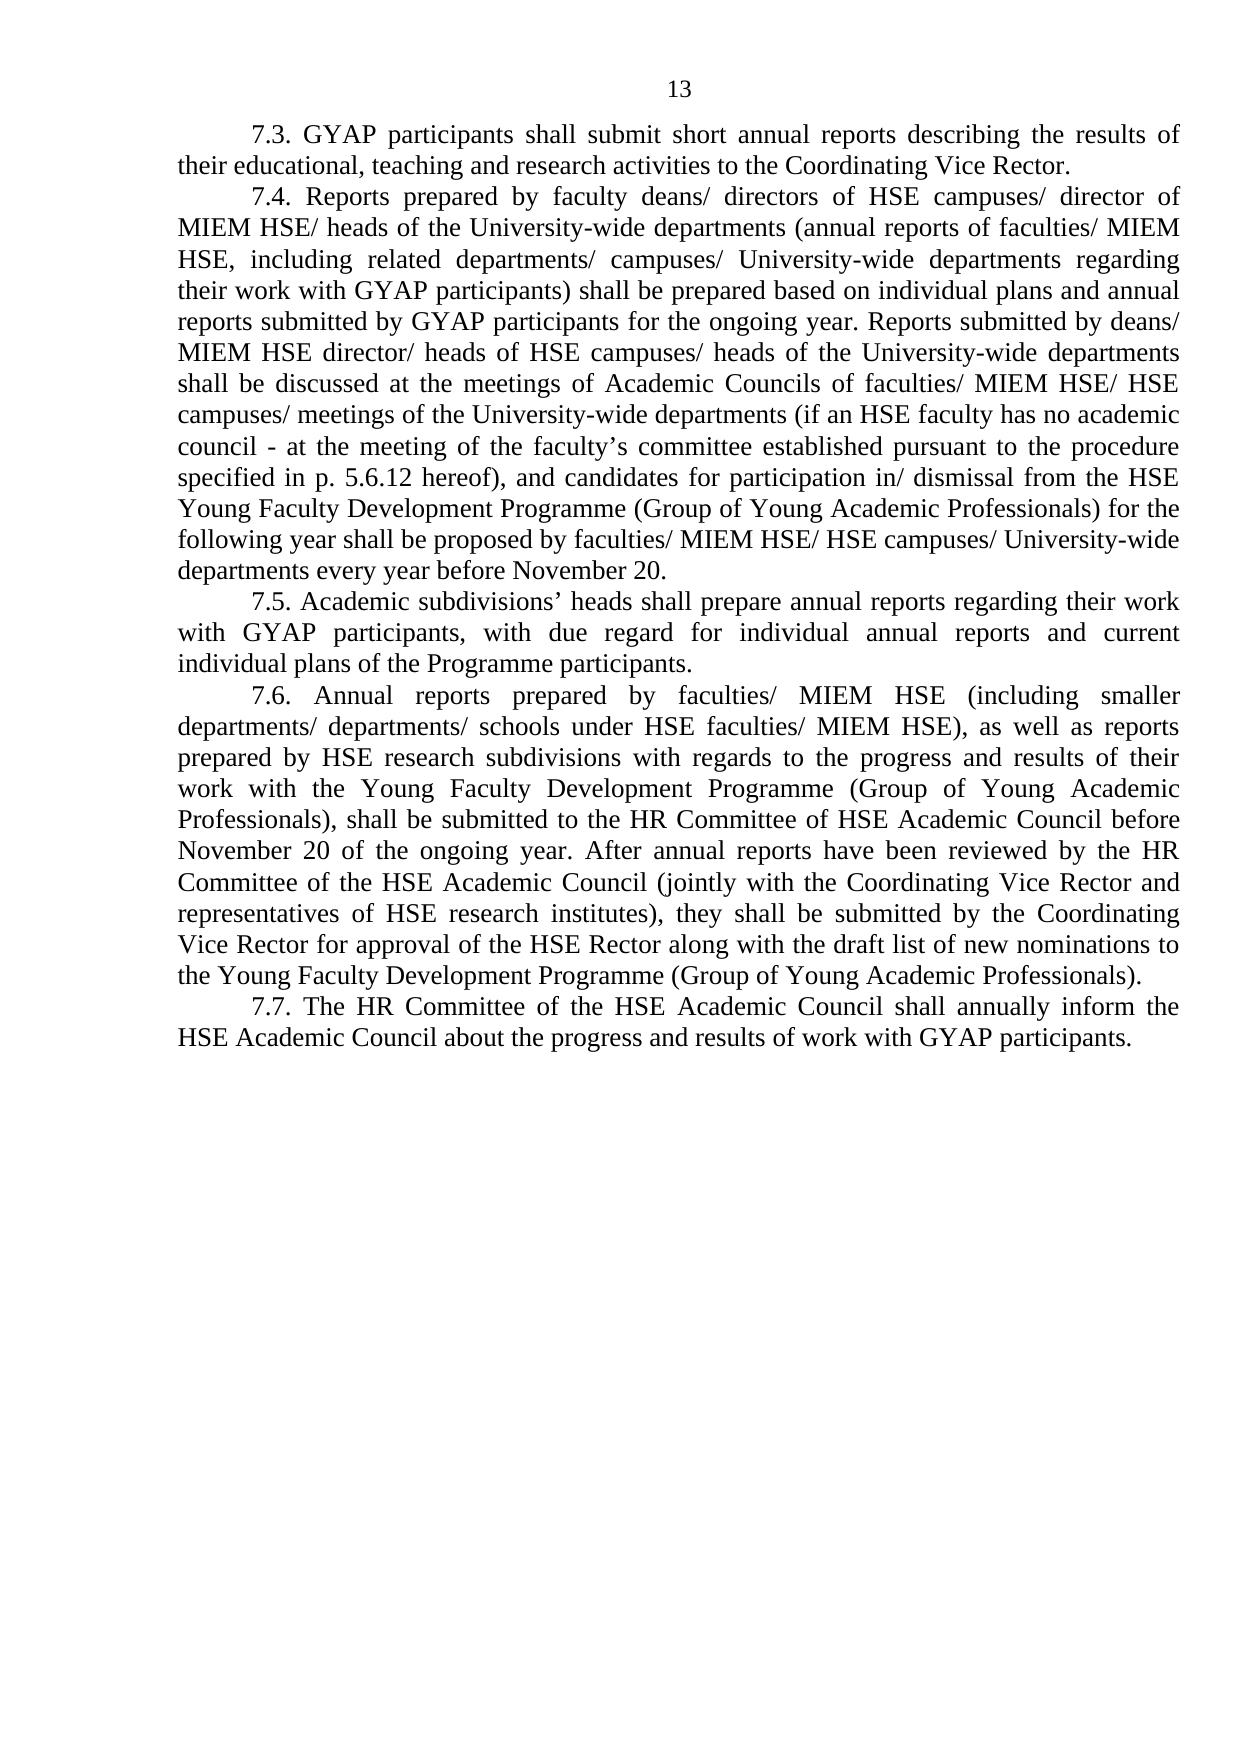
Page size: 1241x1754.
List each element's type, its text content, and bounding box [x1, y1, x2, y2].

text 7.6. Annual reports prepared by faculties/ MIEM HSE (including smaller departments/ departments/ schools under HSE faculties/ MIEM HSE), as well as reports prepared by HSE research subdivisions with regards to the progress and results of their work with the Young Faculty Development Programme (Group of Young Academic Professionals), shall be submitted to the HR Committee of HSE Academic Council before November 20 of the ongoing year. After annual reports have been reviewed by the HR Committee of the HSE Academic Council (jointly with the Coordinating Vice Rector and representatives of HSE research institutes), they shall be submitted by the Coordinating Vice Rector for approval of the HSE Rector along with the draft list of new nominations to the Young Faculty Development Programme (Group of Young Academic Professionals). [177, 679, 1181, 990]
text 7.3. GYAP participants shall submit short annual reports describing the results of their educational, teaching and research activities to the Coordinating Vice Rector. [177, 118, 1181, 180]
text 7.5. Academic subdivisions’ heads shall prepare annual reports regarding their work with GYAP participants, with due regard for individual annual reports and current individual plans of the Programme participants. [177, 585, 1181, 679]
text 7.4. Reports prepared by faculty deans/ directors of HSE campuses/ director of MIEM HSE/ heads of the University-wide departments (annual reports of faculties/ MIEM HSE, including related departments/ campuses/ University-wide departments regarding their work with GYAP participants) shall be prepared based on individual plans and annual reports submitted by GYAP participants for the ongoing year. Reports submitted by deans/ MIEM HSE director/ heads of HSE campuses/ heads of the University-wide departments shall be discussed at the meetings of Academic Councils of faculties/ MIEM HSE/ HSE campuses/ meetings of the University-wide departments (if an HSE faculty has no academic council - at the meeting of the faculty’s committee established pursuant to the procedure specified in p. 5.6.12 hereof), and candidates for participation in/ dismissal from the HSE Young Faculty Development Programme (Group of Young Academic Professionals) for the following year shall be proposed by faculties/ MIEM HSE/ HSE campuses/ University-wide departments every year before November 20. [177, 180, 1181, 585]
text 7.7. The HR Committee of the HSE Academic Council shall annually inform the HSE Academic Council about the progress and results of work with GYAP participants. [177, 990, 1181, 1052]
